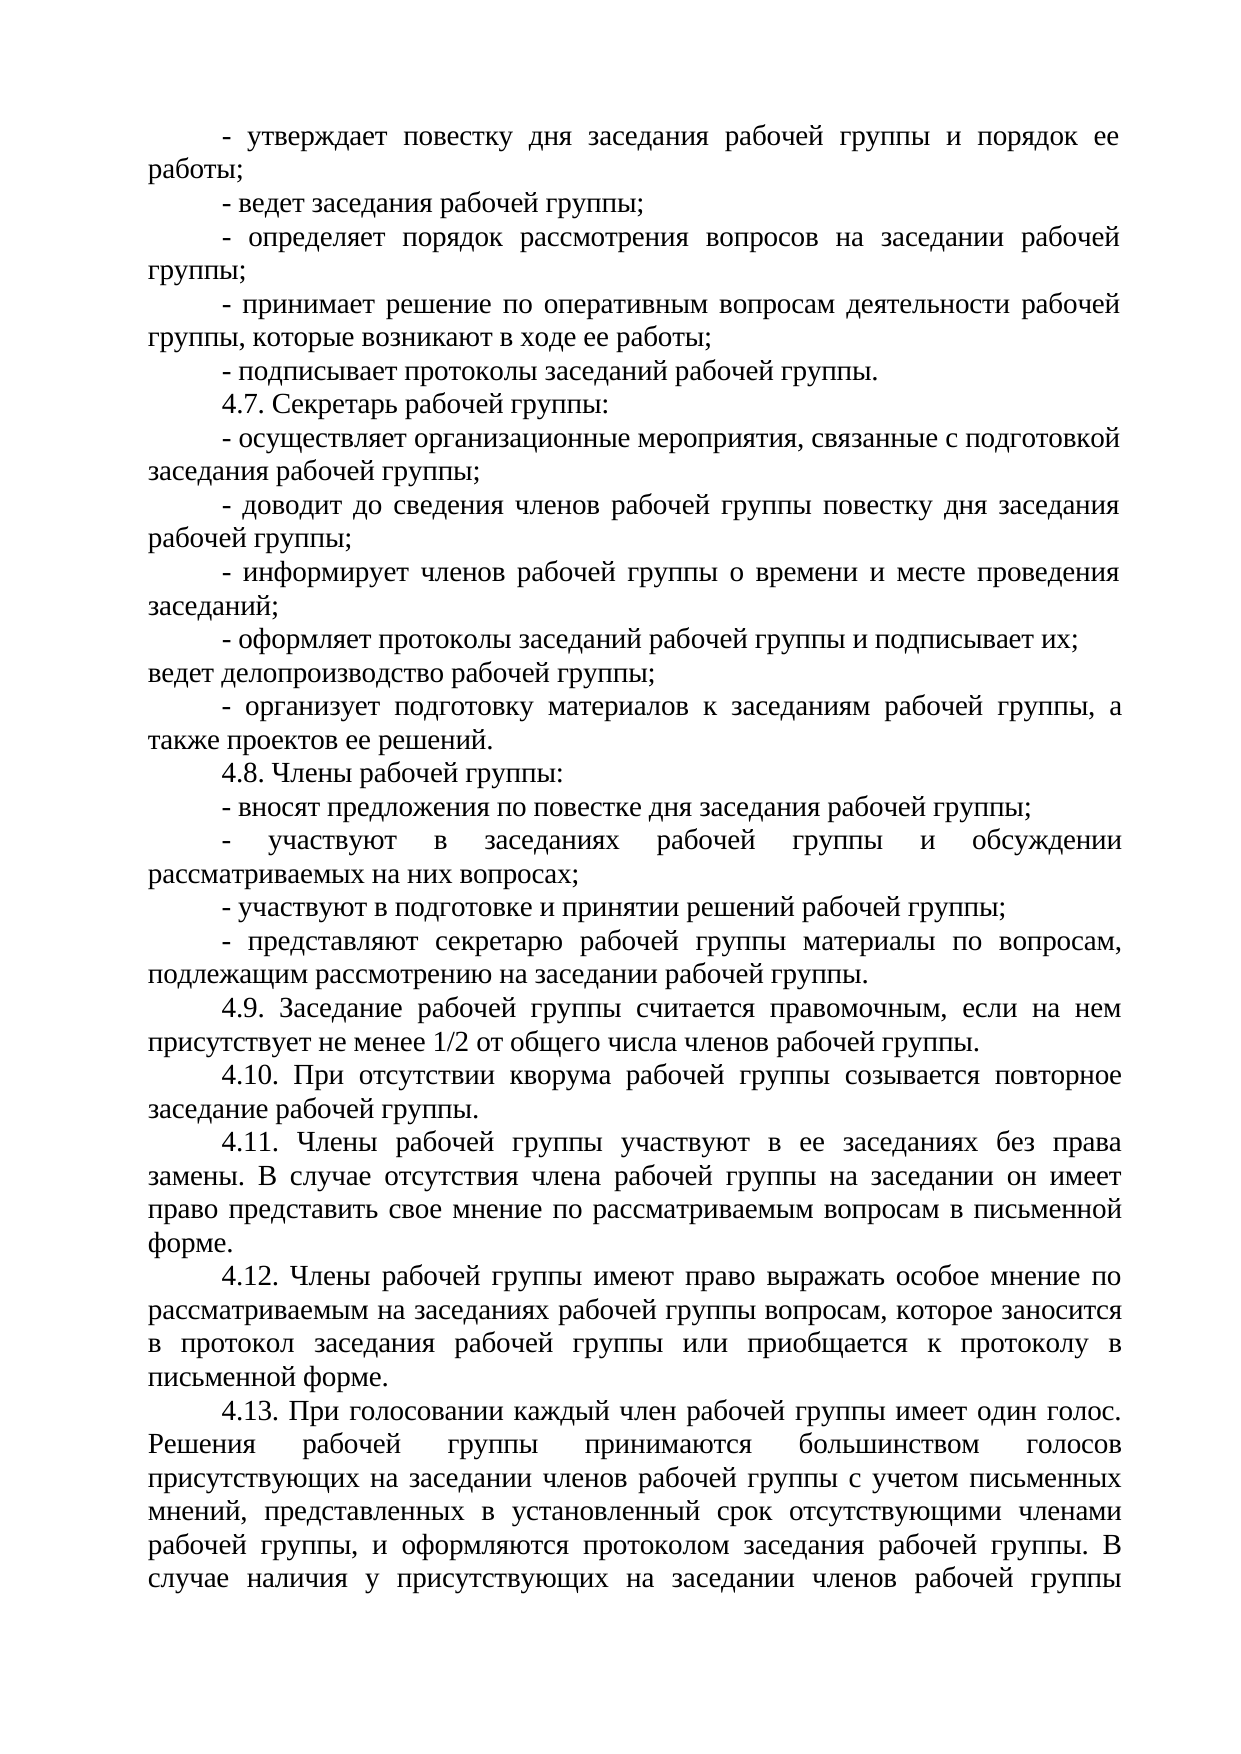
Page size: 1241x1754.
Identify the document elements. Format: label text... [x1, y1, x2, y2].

text - участвуют в заседаниях рабочей группы и обсуждении рассматриваемых на них вопросах; [148, 822, 1122, 889]
text - осуществляет организационные мероприятия, связанные с подготовкой заседания рабочей группы; [148, 420, 1120, 487]
text - утверждает повестку дня заседания рабочей группы и порядок ее работы; [148, 118, 1120, 185]
text 4.7. Секретарь рабочей группы: [148, 386, 1120, 420]
text - принимает решение по оперативным вопросам деятельности рабочей группы, которые возникают в ходе ее работы; [148, 286, 1120, 353]
text 4.12. Члены рабочей группы имеют право выражать особое мнение по рассматриваемым на заседаниях рабочей группы вопросам, которое заносится в протокол заседания рабочей группы или приобщается к протоколу в письменной форме. [148, 1258, 1122, 1393]
text ведет делопроизводство рабочей группы; [148, 655, 1122, 688]
text - определяет порядок рассмотрения вопросов на заседании рабочей группы; [148, 219, 1120, 286]
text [148, 1393, 1122, 1594]
text - вносят предложения по повестке дня заседания рабочей группы; [148, 789, 1122, 822]
text - информирует членов рабочей группы о времени и месте проведения заседаний; [148, 554, 1120, 621]
text - ведет заседания рабочей группы; [148, 185, 1120, 219]
text - оформляет протоколы заседаний рабочей группы и подписывает их; [148, 621, 1120, 655]
text - организует подготовку материалов к заседаниям рабочей группы, а также проектов ее решений. [148, 688, 1122, 755]
text - подписывает протоколы заседаний рабочей группы. [148, 353, 1120, 386]
text - представляют секретарю рабочей группы материалы по вопросам, подлежащим рассмотрению на заседании рабочей группы. [148, 923, 1122, 990]
text 4.8. Члены рабочей группы: [148, 755, 1122, 789]
text - доводит до сведения членов рабочей группы повестку дня заседания рабочей группы; [148, 487, 1120, 554]
text 4.9. Заседание рабочей группы считается правомочным, если на нем присутствует не менее 1/2 от общего числа членов рабочей группы. [148, 990, 1122, 1057]
text 4.11. Члены рабочей группы участвуют в ее заседаниях без права замены. В случае отсутствия члена рабочей группы на заседании он имеет право представить свое мнение по рассматриваемым вопросам в письменной форме. [148, 1124, 1122, 1258]
text - участвуют в подготовке и принятии решений рабочей группы; [148, 889, 1122, 923]
text 4.10. При отсутствии кворума рабочей группы созывается повторное заседание рабочей группы. [148, 1057, 1122, 1124]
